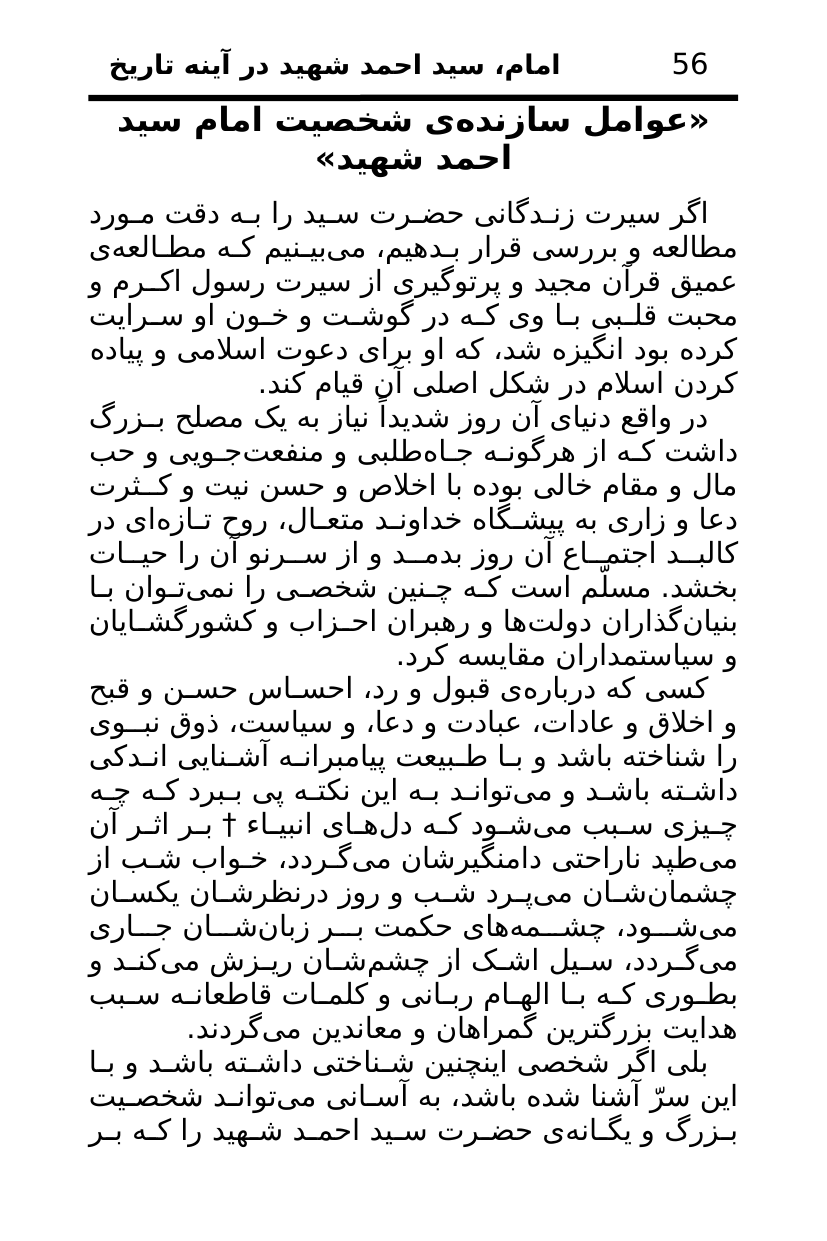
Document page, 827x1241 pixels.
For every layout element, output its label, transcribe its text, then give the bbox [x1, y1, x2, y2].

text در واقع دنیای آن روز شدیداً نیاز به یک مصلح بزرگ داشت که از هرگونه جاه‌طلبی و منفعت‌جویی و حب مال و مقام خالی بوده با اخلاص و حسن نیت و کثرت دعا و زاری به پیشگاه خداوند متعال، روح تازه‌ای در کالبد اجتماع آن روز بدمد و از سرنو آن را حیات بخشد. مسلّم است که چنین شخصی را نمی‌توان با بنیان‌گذاران دولت‌ها و رهبران احزاب و کشورگشایان و سیاستمداران مقایسه کرد. [89, 400, 738, 672]
text کسی که درباره‌ی قبول و رد، احساس حسن و قبح و اخلاق و عادات، عبادت و دعا، و سیاست، ذوق نبوی را شناخته باشد و با طبیعت پیامبرانه آشنایی اندکی داشته باشد و می‌تواند به این نکته پی ببرد که چه چیزی سبب می‌شود که دل‌های انبیاء † بر اثر آن می‌طپد ناراحتی دامنگیرشان می‌گردد، خواب شب از چشمان‌شان می‌پرد شب و روز درنظرشان یکسان می‌شود، چشمه‌های حکمت بر زبان‌شان جاری می‌گردد، سیل اشک از چشم‌شان ریزش می‌کند و بطوری که با الهام ربانی و کلمات قاطعانه سبب هدایت بزرگترین گمراهان و معاندین می‌گردند. [89, 672, 738, 1045]
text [89, 1045, 738, 1147]
text «عوامل سازنده‌ی شخصیت امام سید احمد شهید» [89, 100, 738, 178]
text اگر سیرت زندگانی حضرت سید را به دقت مورد مطالعه و بررسی قرار بدهیم، می‌بینیم که مطالعه‌ی عمیق قرآن مجید و پرتوگیری از سیرت رسول اکرم و محبت قلبی با وی که در گوشت و خون او سرایت کرده بود انگیزه شد، که او برای دعوت اسلامی و پیاده کردن اسلام در شکل اصلی آن قیام کند. [89, 196, 738, 400]
